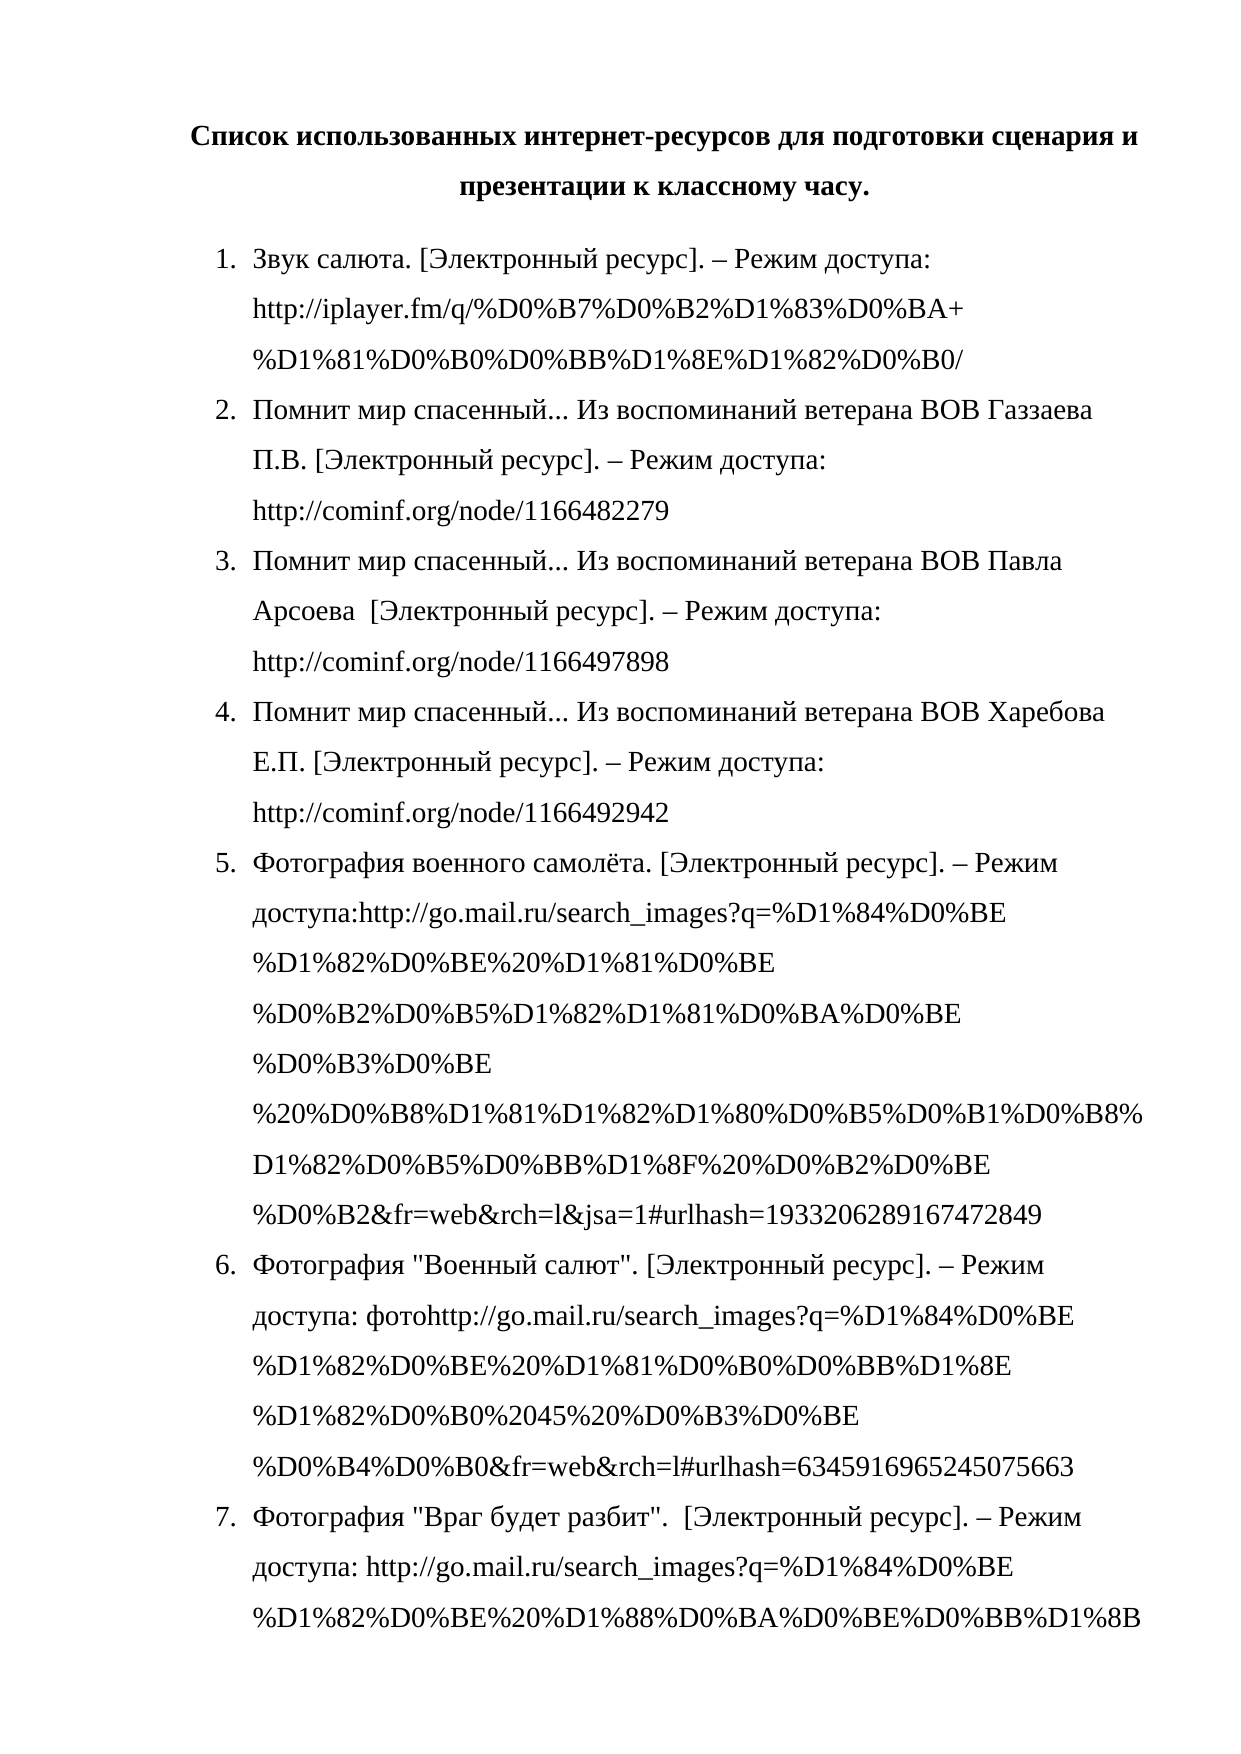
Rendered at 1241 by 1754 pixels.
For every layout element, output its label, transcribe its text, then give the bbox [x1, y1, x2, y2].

list Фотография "Военный салют". [Электронный ресурс]. – Режим доступа: фотоhttp://go.mail.ru/search_images?q=%D1%84%D0%BE%D1%82%D0%BE%20%D1%81%D0%B0%D0%BB%D1%8E%D1%82%D0%B0%2045%20%D0%B3%D0%BE%D0%B4%D0%B0&fr=web&rch=l#urlhash=6345916965245075663 [215, 1247, 1152, 1482]
list Помнит мир спасенный... Из воспоминаний ветерана ВОВ Газзаева П.В. [Электронный ресурс]. – Режим доступа: http://cominf.org/node/1166482279 [215, 392, 1152, 526]
list Помнит мир спасенный... Из воспоминаний ветерана ВОВ Павла Арсоева [Электронный ресурс]. – Режим доступа: http://cominf.org/node/1166497898 [215, 543, 1152, 677]
list Фотография военного самолёта. [Электронный ресурс]. – Режим доступа:http://go.mail.ru/search_images?q=%D1%84%D0%BE%D1%82%D0%BE%20%D1%81%D0%BE%D0%B2%D0%B5%D1%82%D1%81%D0%BA%D0%BE%D0%B3%D0%BE%20%D0%B8%D1%81%D1%82%D1%80%D0%B5%D0%B1%D0%B8%D1%82%D0%B5%D0%BB%D1%8F%20%D0%B2%D0%BE%D0%B2&fr=web&rch=l&jsa=1#urlhash=1933206289167472849 [215, 845, 1152, 1231]
list Помнит мир спасенный... Из воспоминаний ветерана ВОВ Харебова Е.П. [Электронный ресурс]. – Режим доступа: http://cominf.org/node/1166492942 [215, 694, 1152, 828]
text Список использованных интернет-ресурсов для подготовки сценария и презентации к классному часу. [177, 118, 1152, 202]
list Звук салюта. [Электронный ресурс]. – Режим доступа: http://iplayer.fm/q/%D0%B7%D0%B2%D1%83%D0%BA+%D1%81%D0%B0%D0%BB%D1%8E%D1%82%D0%B0/ [215, 241, 1152, 375]
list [215, 1499, 1152, 1633]
